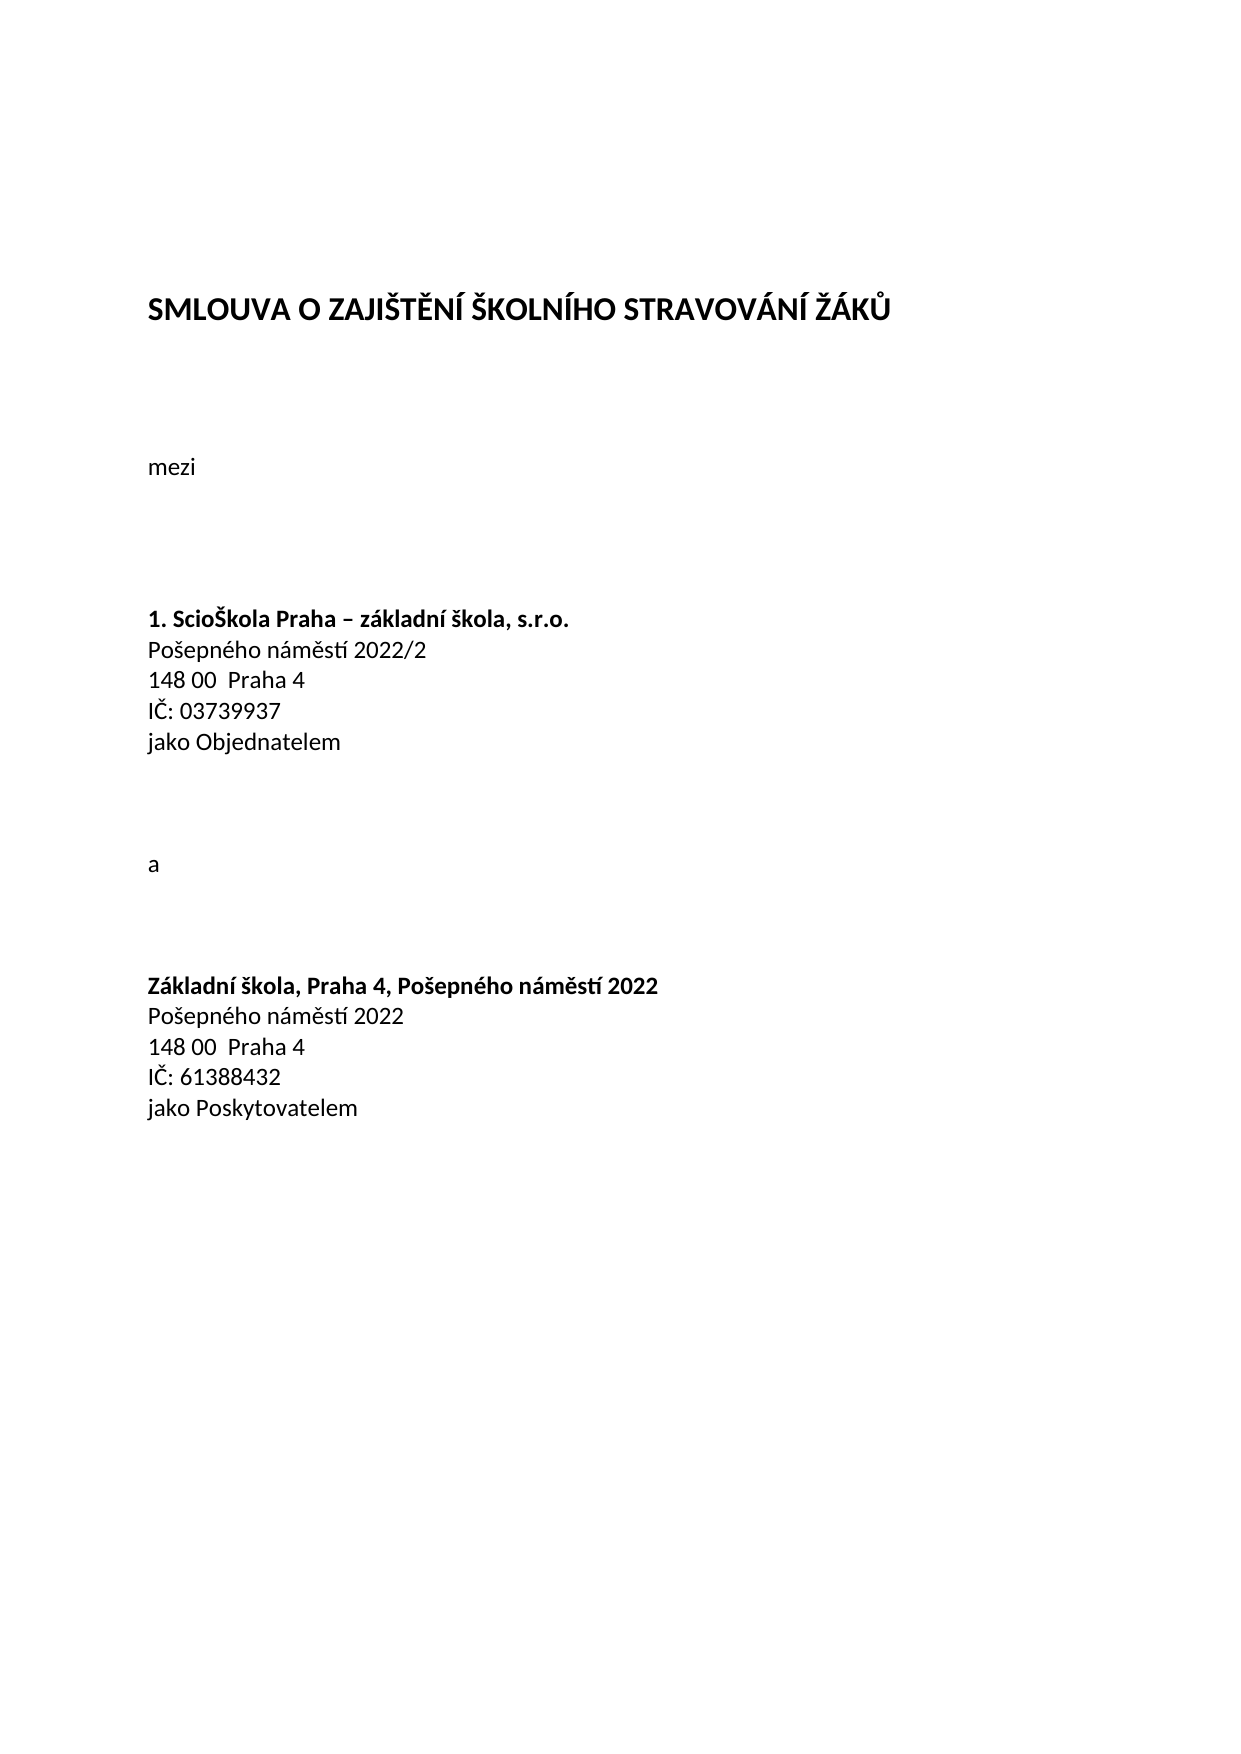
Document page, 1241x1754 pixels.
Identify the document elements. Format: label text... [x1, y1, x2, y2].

text IČ: 03739937 [148, 695, 1093, 726]
text jako Poskytovatelem [148, 1092, 1093, 1122]
text IČ: 61388432 [148, 1061, 1093, 1092]
text Pošepného náměstí 2022/2 [148, 634, 1093, 665]
text Pošepného náměstí 2022 [148, 1000, 1093, 1031]
text 1. ScioŠkola Praha – základní škola, s.r.o. [148, 604, 1093, 634]
text 148 00 Praha 4 [148, 665, 1093, 695]
text mezi [148, 451, 1093, 482]
text Základní škola, Praha 4, Pošepného náměstí 2022 [148, 970, 1093, 1000]
text 148 00 Praha 4 [148, 1031, 1093, 1061]
text a [148, 848, 1093, 878]
text jako Objednatelem [148, 726, 1093, 756]
text SMLOUVA O ZAJIŠTĚNÍ ŠKOLNÍHO STRAVOVÁNÍ ŽÁKŮ [148, 288, 1093, 329]
